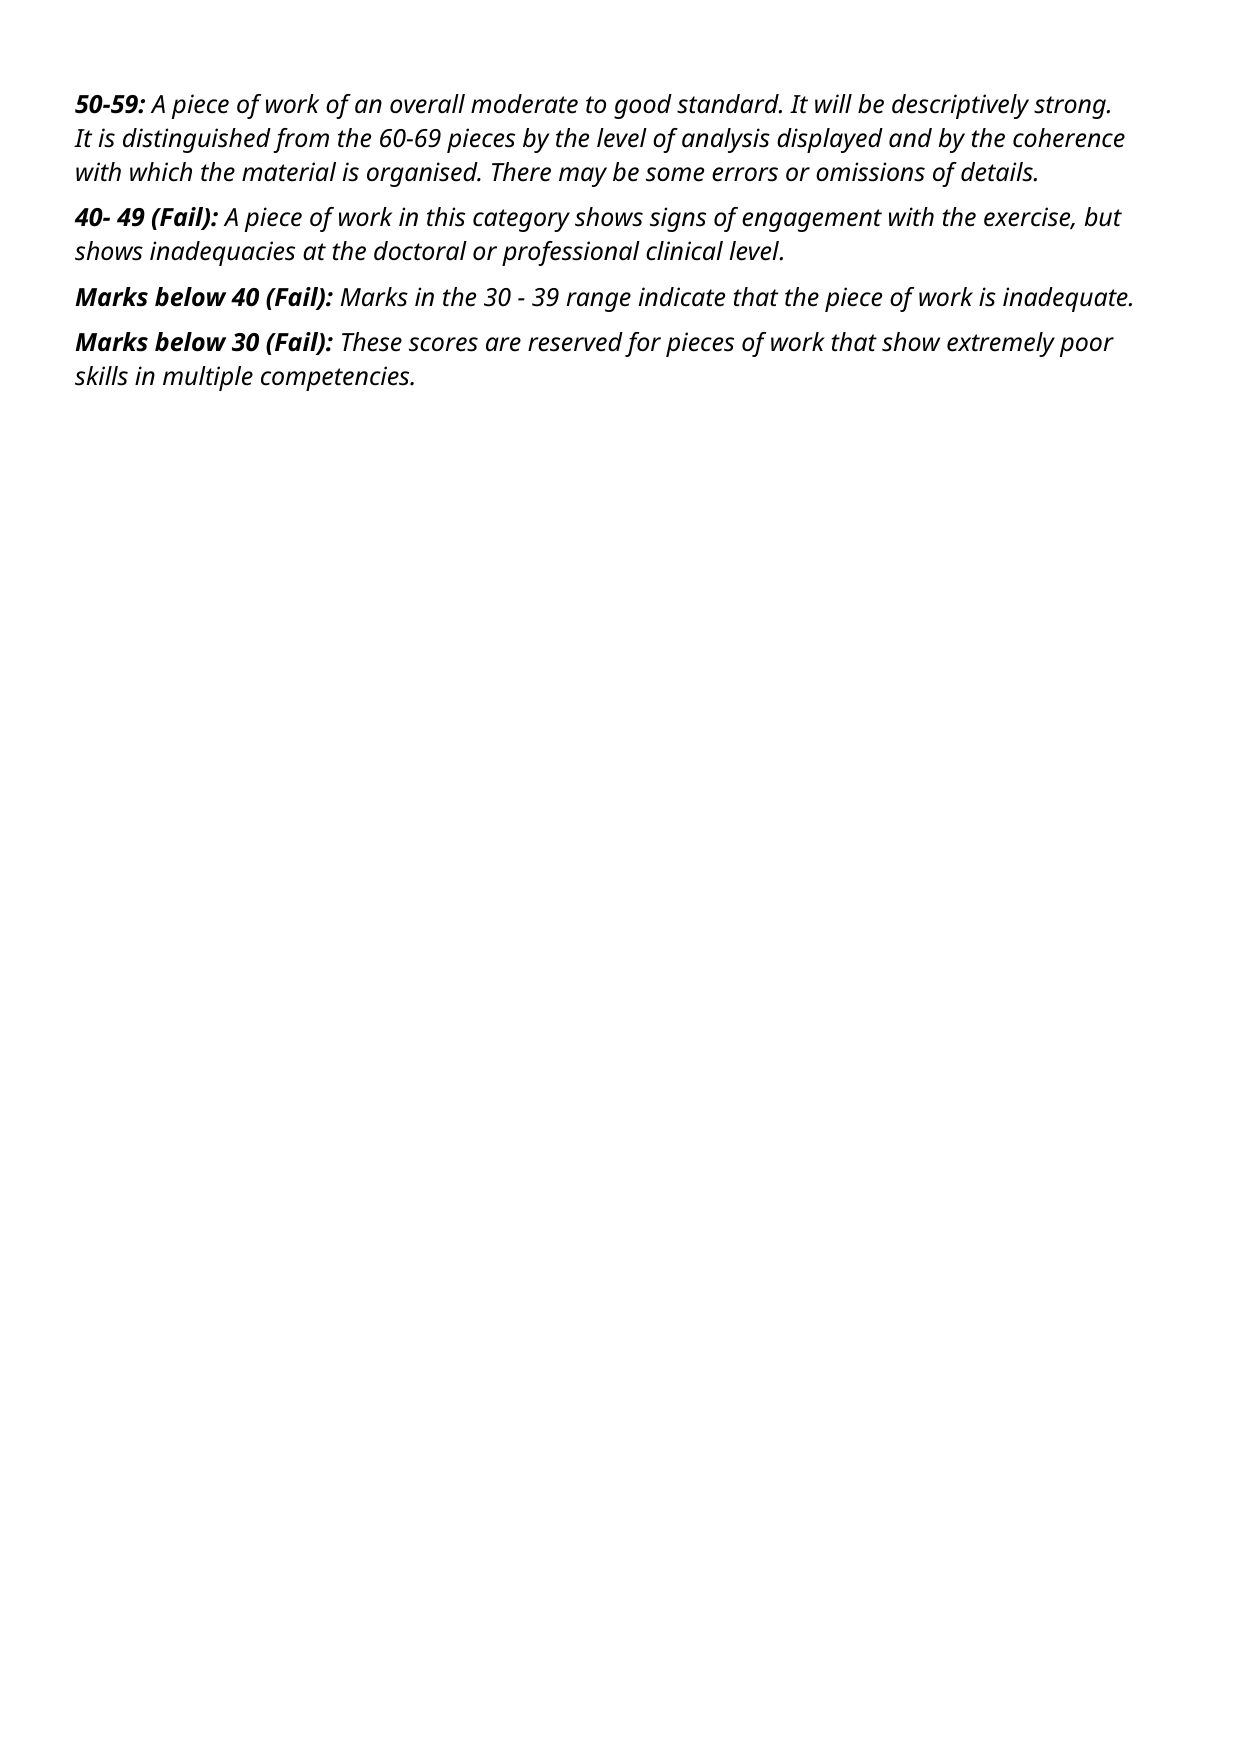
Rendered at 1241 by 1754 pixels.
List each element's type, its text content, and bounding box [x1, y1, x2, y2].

text 50-59: A piece of work of an overall moderate to good standard. It will be descriptively strong. [75, 86, 1165, 120]
text 40- 49 (Fail): A piece of work in this category shows signs of engagement with the exercise, but shows inadequacies at the doctoral or professional clinical level. [75, 200, 1165, 268]
text Marks below 30 (Fail): These scores are reserved for pieces of work that show extremely poor skills in multiple competencies. [75, 325, 1165, 393]
text Marks below 40 (Fail): Marks in the 30 - 39 range indicate that the piece of work is inadequate. [75, 279, 1165, 313]
text It is distinguished from the 60-69 pieces by the level of analysis displayed and by the coherence with which the material is organised. There may be some errors or omissions of details. [75, 120, 1165, 188]
